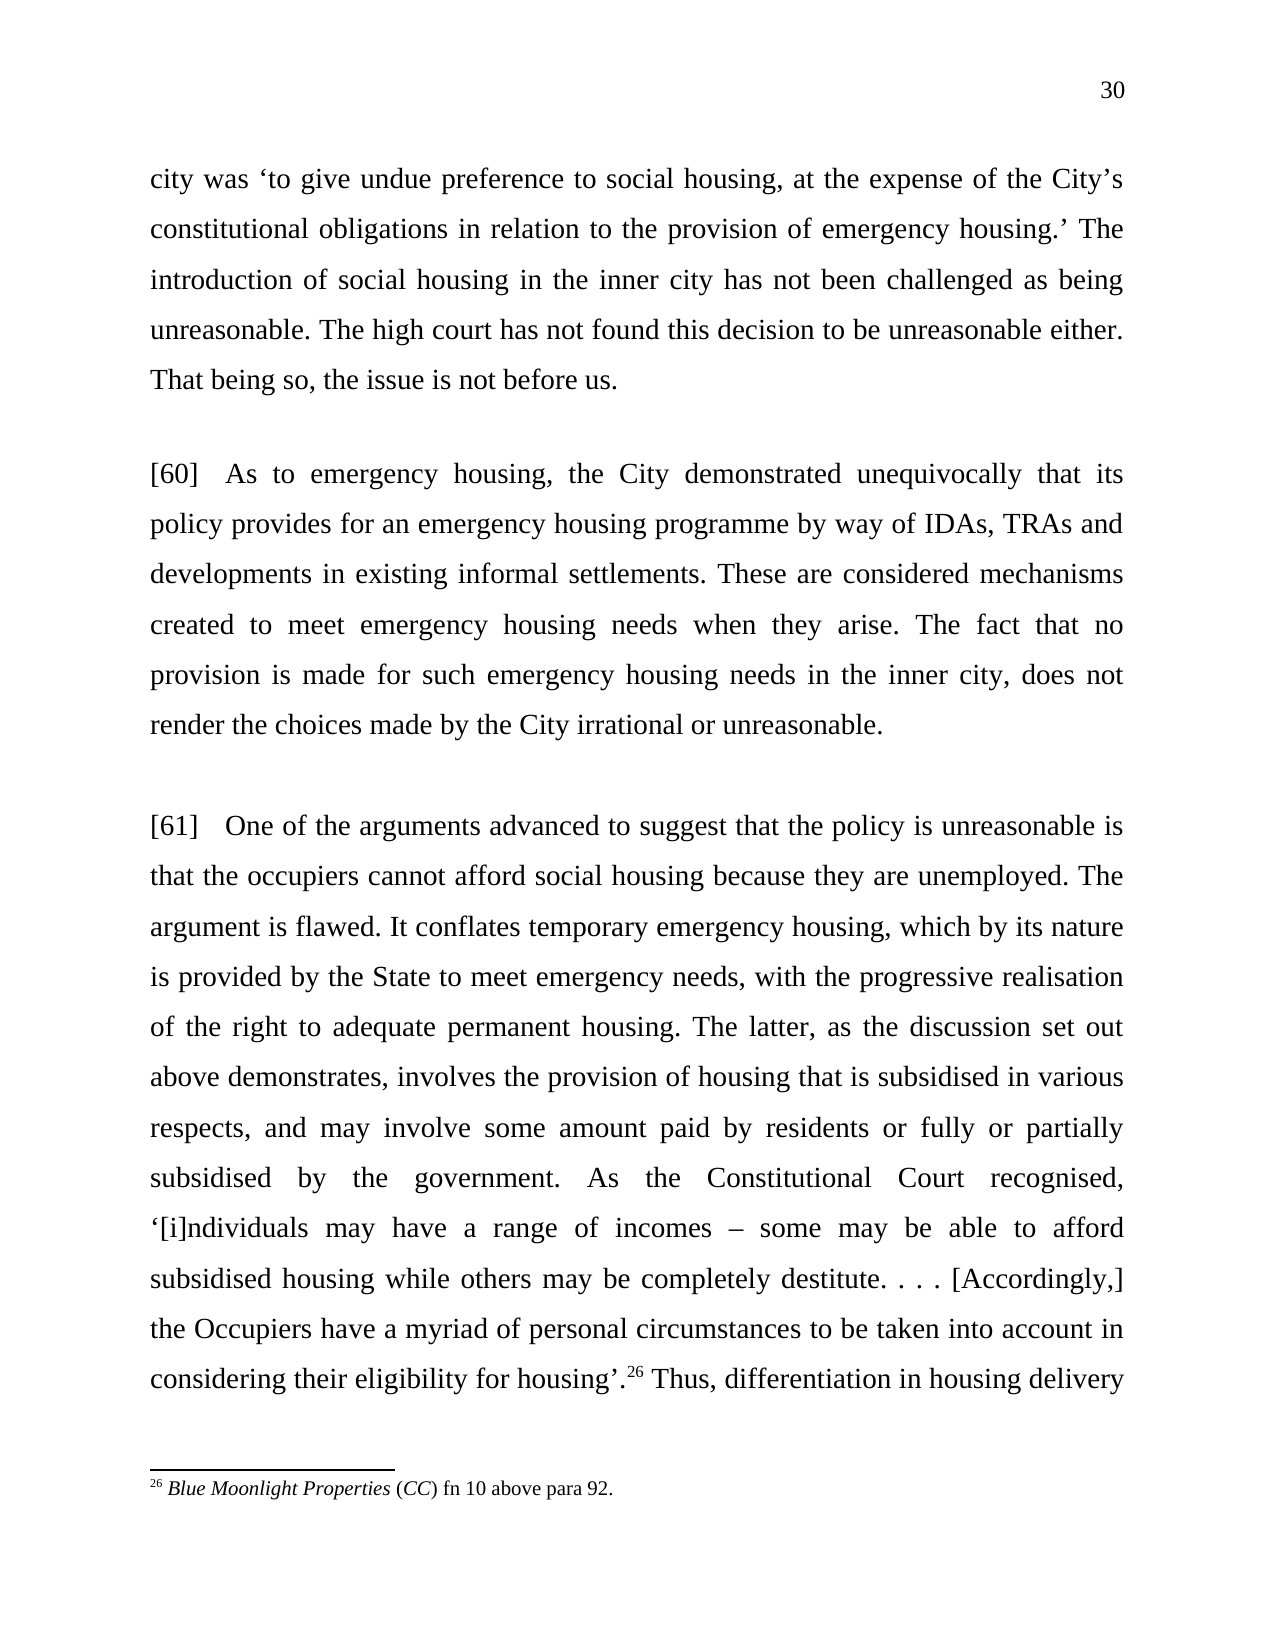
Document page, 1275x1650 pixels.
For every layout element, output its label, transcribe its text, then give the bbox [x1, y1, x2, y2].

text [150, 808, 1125, 1395]
text [60] As to emergency housing, the City demonstrated unequivocally that its policy provides for an emergency housing programme by way of IDAs, TRAs and developments in existing informal settlements. These are considered mechanisms created to meet emergency housing needs when they arise. The fact that no provision is made for such emergency housing needs in the inner city, does not render the choices made by the City irrational or unreasonable. [150, 456, 1125, 741]
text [150, 161, 1125, 396]
